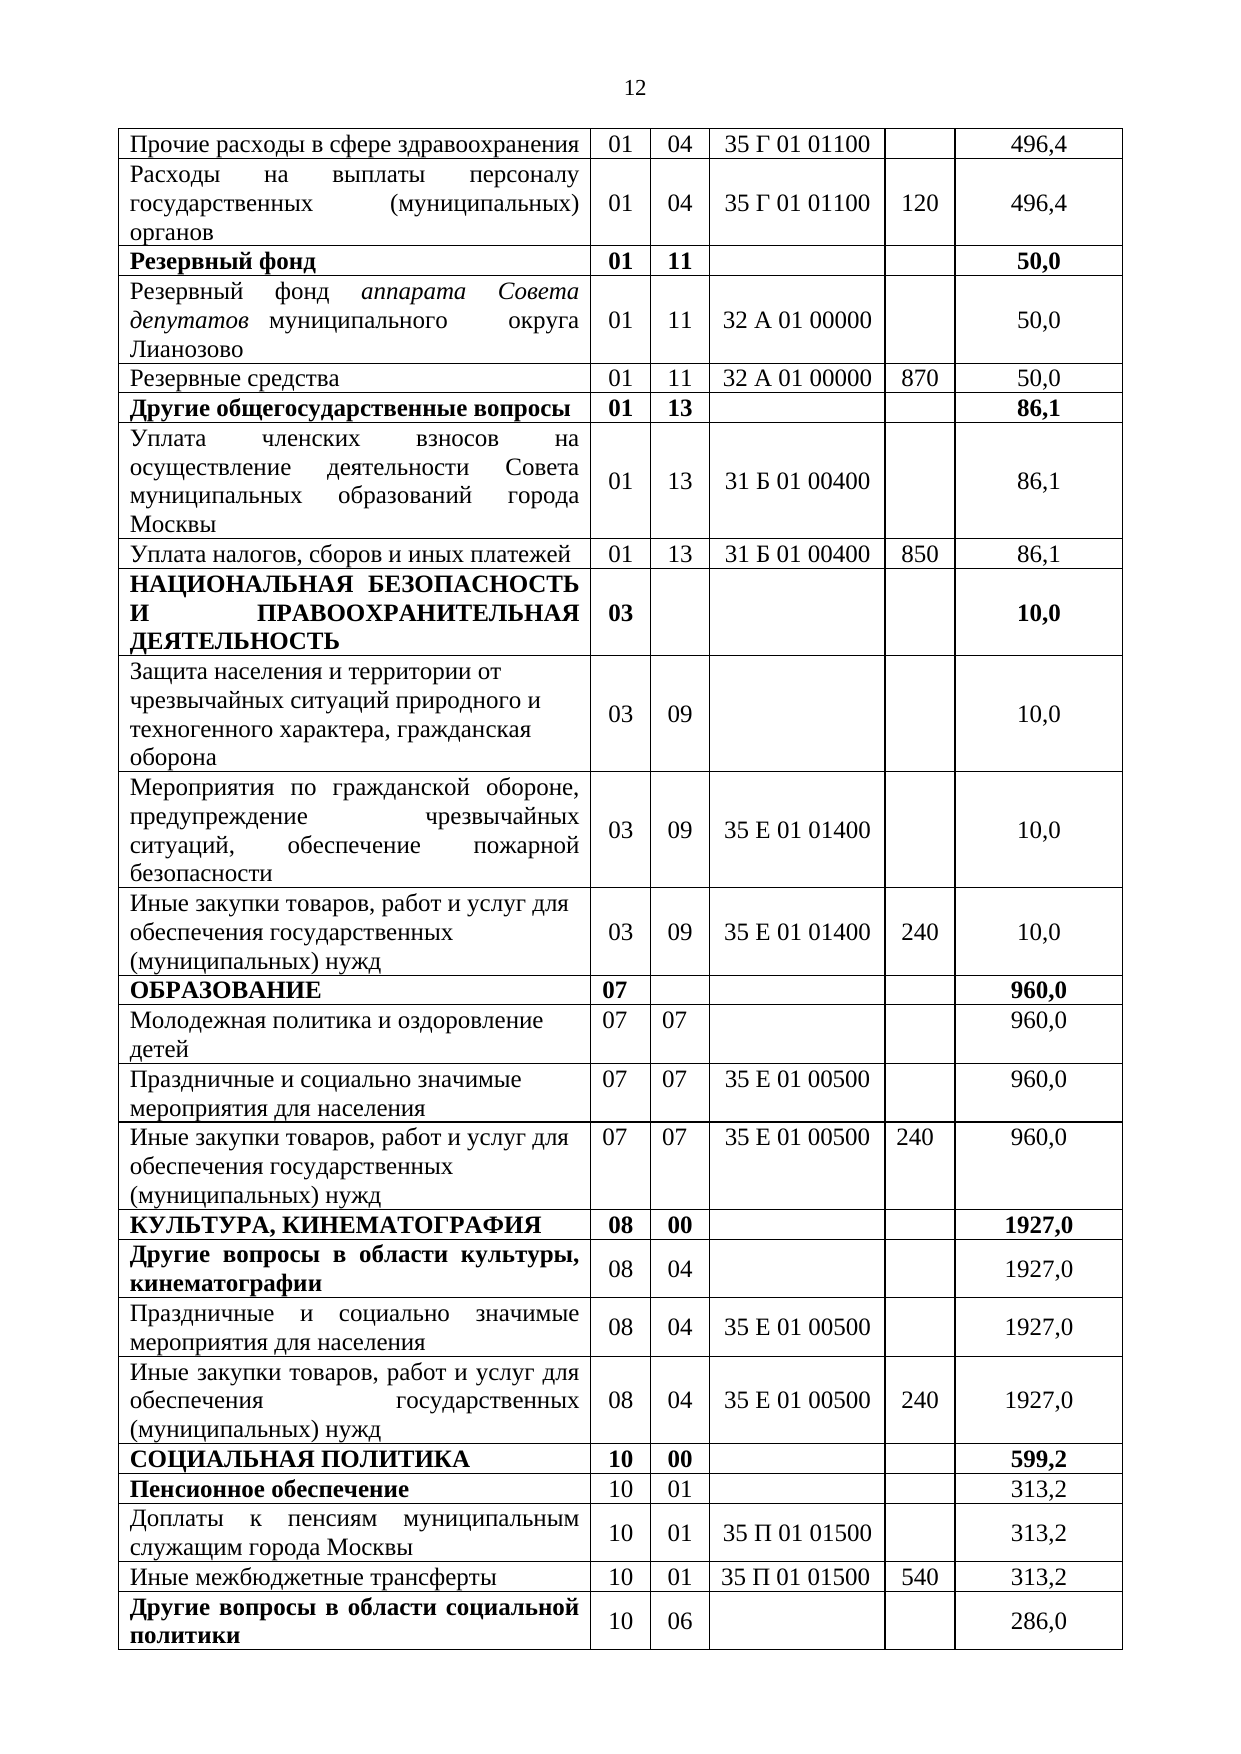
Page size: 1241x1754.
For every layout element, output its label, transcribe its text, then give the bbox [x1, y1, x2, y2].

table_cell 240 [886, 1357, 954, 1443]
table_cell [886, 976, 896, 1004]
table_cell 07 [591, 1005, 650, 1063]
table_cell 960,0 [956, 1123, 1122, 1209]
table_cell СОЦИАЛЬНАЯ ПОЛИТИКА [119, 1444, 590, 1473]
table_cell [710, 1592, 884, 1649]
table_cell 10 [591, 1474, 650, 1502]
table_cell 32 А 01 00000 [710, 364, 884, 392]
table_cell 08 [591, 1298, 650, 1356]
table_cell 10,0 [956, 772, 1122, 887]
table_cell Резервный фонд аппарата Совета депутатов муниципального округа Лианозово [119, 276, 590, 362]
table_cell 10,0 [956, 656, 1122, 771]
table_cell 11 [651, 276, 709, 362]
table_cell Другие вопросы в области культуры, кинематографии [119, 1240, 590, 1297]
table_cell ОБРАЗОВАНИЕ [119, 976, 590, 1004]
table_cell [710, 1474, 884, 1502]
table_cell Иные закупки товаров, работ и услуг для обеспечения государственных (муниципальных) нужд [119, 1357, 590, 1443]
table_cell 1927,0 [956, 1240, 1122, 1297]
table_cell 10 [591, 1592, 650, 1649]
table_cell 86,1 [956, 539, 1122, 568]
table_cell 04 [651, 1298, 709, 1356]
table_cell 09 [651, 772, 709, 887]
table_cell [886, 1298, 954, 1356]
table_cell 07 [591, 1064, 650, 1121]
table_cell [886, 1592, 954, 1649]
table_cell 86,1 [956, 393, 1122, 422]
table_cell 07 [651, 1005, 709, 1063]
table_cell Прочие расходы в сфере здравоохранения [119, 129, 590, 158]
table_cell 50,0 [956, 246, 1122, 275]
table_cell 03 [591, 772, 650, 887]
table_cell 01 [591, 364, 650, 392]
table_cell Резервные средства [119, 364, 590, 392]
table_cell [886, 1444, 954, 1473]
table_cell 850 [886, 539, 954, 568]
table_cell Мероприятия по гражданской обороне, предупреждение чрезвычайных ситуаций, обеспечение пожарной безопасности [119, 772, 590, 887]
table_cell Защита населения и территории от чрезвычайных ситуаций природного и техногенного характера, гражданская оборона [119, 656, 590, 771]
table_cell 32 А 01 00000 [710, 276, 884, 362]
table_cell 313,2 [956, 1562, 1122, 1591]
table_cell [651, 569, 709, 655]
table_cell [710, 1240, 884, 1297]
table_cell Резервный фонд [119, 246, 590, 275]
table_cell [651, 976, 662, 1004]
table_cell 03 [591, 656, 650, 771]
table_cell 08 [591, 1210, 650, 1238]
table_cell 313,2 [956, 1504, 1122, 1561]
table_cell 960,0 [956, 1005, 1122, 1063]
table_cell Молодежная политика и оздоровление детей [119, 1005, 590, 1063]
table_cell 599,2 [956, 1444, 1122, 1473]
table_cell 07 [591, 1123, 650, 1209]
table_cell 1927,0 [956, 1210, 1122, 1238]
table_cell [931, 976, 954, 1004]
table_cell 04 [651, 1240, 709, 1297]
table_cell 35 П 01 01500 [710, 1562, 884, 1591]
table_cell [710, 656, 884, 771]
table_cell НАЦИОНАЛЬНАЯ БЕЗОПАСНОСТЬ И ПРАВООХРАНИТЕЛЬНАЯ ДЕЯТЕЛЬНОСТЬ [119, 569, 590, 655]
table_cell Доплаты к пенсиям муниципальным служащим города Москвы [119, 1504, 590, 1561]
table_cell 01 [651, 1504, 709, 1561]
table_cell 01 [591, 423, 650, 538]
table_cell [710, 393, 884, 422]
table_cell [886, 1474, 954, 1502]
table_cell 08 [591, 1240, 650, 1297]
table_cell [698, 976, 709, 1004]
table_cell 09 [651, 888, 709, 974]
table_cell [886, 276, 954, 362]
table_cell 286,0 [956, 1592, 1122, 1649]
table_cell 120 [886, 159, 954, 245]
table_cell 35 Е 01 00500 [710, 1298, 884, 1356]
table_cell 03 [591, 888, 650, 974]
table_cell 960,0 [956, 1064, 1122, 1121]
table_cell Уплата членских взносов на осуществление деятельности Совета муниципальных образований города Москвы [119, 423, 590, 538]
table_cell 01 [591, 539, 650, 568]
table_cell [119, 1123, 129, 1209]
table_cell 13 [651, 393, 709, 422]
table_cell 50,0 [956, 364, 1122, 392]
table_cell 496,4 [956, 159, 1122, 245]
table_cell 10,0 [956, 569, 1122, 655]
table_cell Другие общегосударственные вопросы [119, 393, 590, 422]
table_cell 07 [651, 1123, 709, 1209]
table_cell 870 [886, 364, 954, 392]
table_cell 09 [651, 656, 709, 771]
table_cell 04 [651, 129, 709, 158]
table_cell [886, 1504, 954, 1561]
table_cell 86,1 [956, 423, 1122, 538]
table_cell Уплата налогов, сборов и иных платежей [119, 539, 590, 568]
table_cell 50,0 [956, 276, 1122, 362]
table_cell 07 [651, 1064, 709, 1121]
table_cell 01 [591, 129, 650, 158]
table_cell [886, 1240, 954, 1297]
table_cell 1927,0 [956, 1357, 1122, 1443]
table_cell Пенсионное обеспечение [119, 1474, 590, 1502]
table_cell 240 [886, 1123, 954, 1209]
table_cell [710, 569, 884, 655]
table_cell КУЛЬТУРА, КИНЕМАТОГРАФИЯ [119, 1210, 590, 1238]
table_cell [886, 393, 954, 422]
table_cell 13 [651, 423, 709, 538]
table_cell 01 [651, 1474, 709, 1502]
table_cell 04 [651, 159, 709, 245]
table_cell 35 Е 01 00500 [710, 1123, 884, 1209]
table_cell [710, 246, 884, 275]
table_cell 00 [651, 1210, 709, 1238]
table_cell [710, 1444, 884, 1473]
table_cell [886, 1005, 954, 1063]
table_cell 01 [591, 276, 650, 362]
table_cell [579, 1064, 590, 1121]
table_cell [710, 1210, 884, 1238]
table_cell 11 [651, 364, 709, 392]
table_cell [886, 129, 954, 158]
table_cell [886, 1064, 954, 1121]
table_cell 540 [886, 1562, 954, 1591]
table_cell [886, 772, 954, 887]
table_cell 35 Г 01 01100 [710, 159, 884, 245]
table_cell 313,2 [956, 1474, 1122, 1502]
table_cell 06 [651, 1592, 709, 1649]
table_cell 04 [651, 1357, 709, 1443]
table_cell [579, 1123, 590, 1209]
table_cell 35 П 01 01500 [710, 1504, 884, 1561]
table_cell 10,0 [956, 888, 1122, 974]
table_cell [886, 569, 954, 655]
table_cell 35 Е 01 01400 [710, 888, 884, 974]
table_cell 10 [591, 1444, 650, 1473]
table_cell [886, 246, 954, 275]
table_cell 00 [651, 1444, 709, 1473]
table_cell 31 Б 01 00400 [710, 423, 884, 538]
table_cell Праздничные и социально значимые мероприятия для населения [119, 1298, 590, 1356]
table_cell 1927,0 [956, 1298, 1122, 1356]
table_cell 03 [591, 569, 650, 655]
table_cell [886, 423, 954, 538]
table_cell 01 [591, 246, 650, 275]
table_cell [886, 656, 954, 771]
table_cell 01 [651, 1562, 709, 1591]
table_cell 01 [591, 159, 650, 245]
table_cell [874, 976, 884, 1004]
table_cell [886, 1210, 954, 1238]
table_cell 35 Г 01 01100 [710, 129, 884, 158]
table_cell 31 Б 01 00400 [710, 539, 884, 568]
table_cell 35 Е 01 00500 [710, 1064, 884, 1121]
table_cell 35 Е 01 00500 [710, 1357, 884, 1443]
table_cell Иные межбюджетные трансферты [119, 1562, 590, 1591]
table_cell Другие вопросы в области социальной политики [119, 1592, 590, 1649]
table_cell 496,4 [956, 129, 1122, 158]
table_cell [710, 976, 721, 1004]
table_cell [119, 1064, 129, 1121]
table_cell 10 [591, 1562, 650, 1591]
table_cell Иные закупки товаров, работ и услуг для обеспечения государственных (муниципальных) нужд [119, 888, 590, 974]
table_cell 01 [591, 393, 650, 422]
table_cell 240 [886, 888, 954, 974]
table_cell [710, 1005, 884, 1063]
table_cell 35 Е 01 01400 [710, 772, 884, 887]
table_cell 08 [591, 1357, 650, 1443]
table_cell Расходы на выплаты персоналу государственных (муниципальных) органов [119, 159, 590, 245]
table_cell 13 [651, 539, 709, 568]
table_cell 11 [651, 246, 709, 275]
table_cell 10 [591, 1504, 650, 1561]
